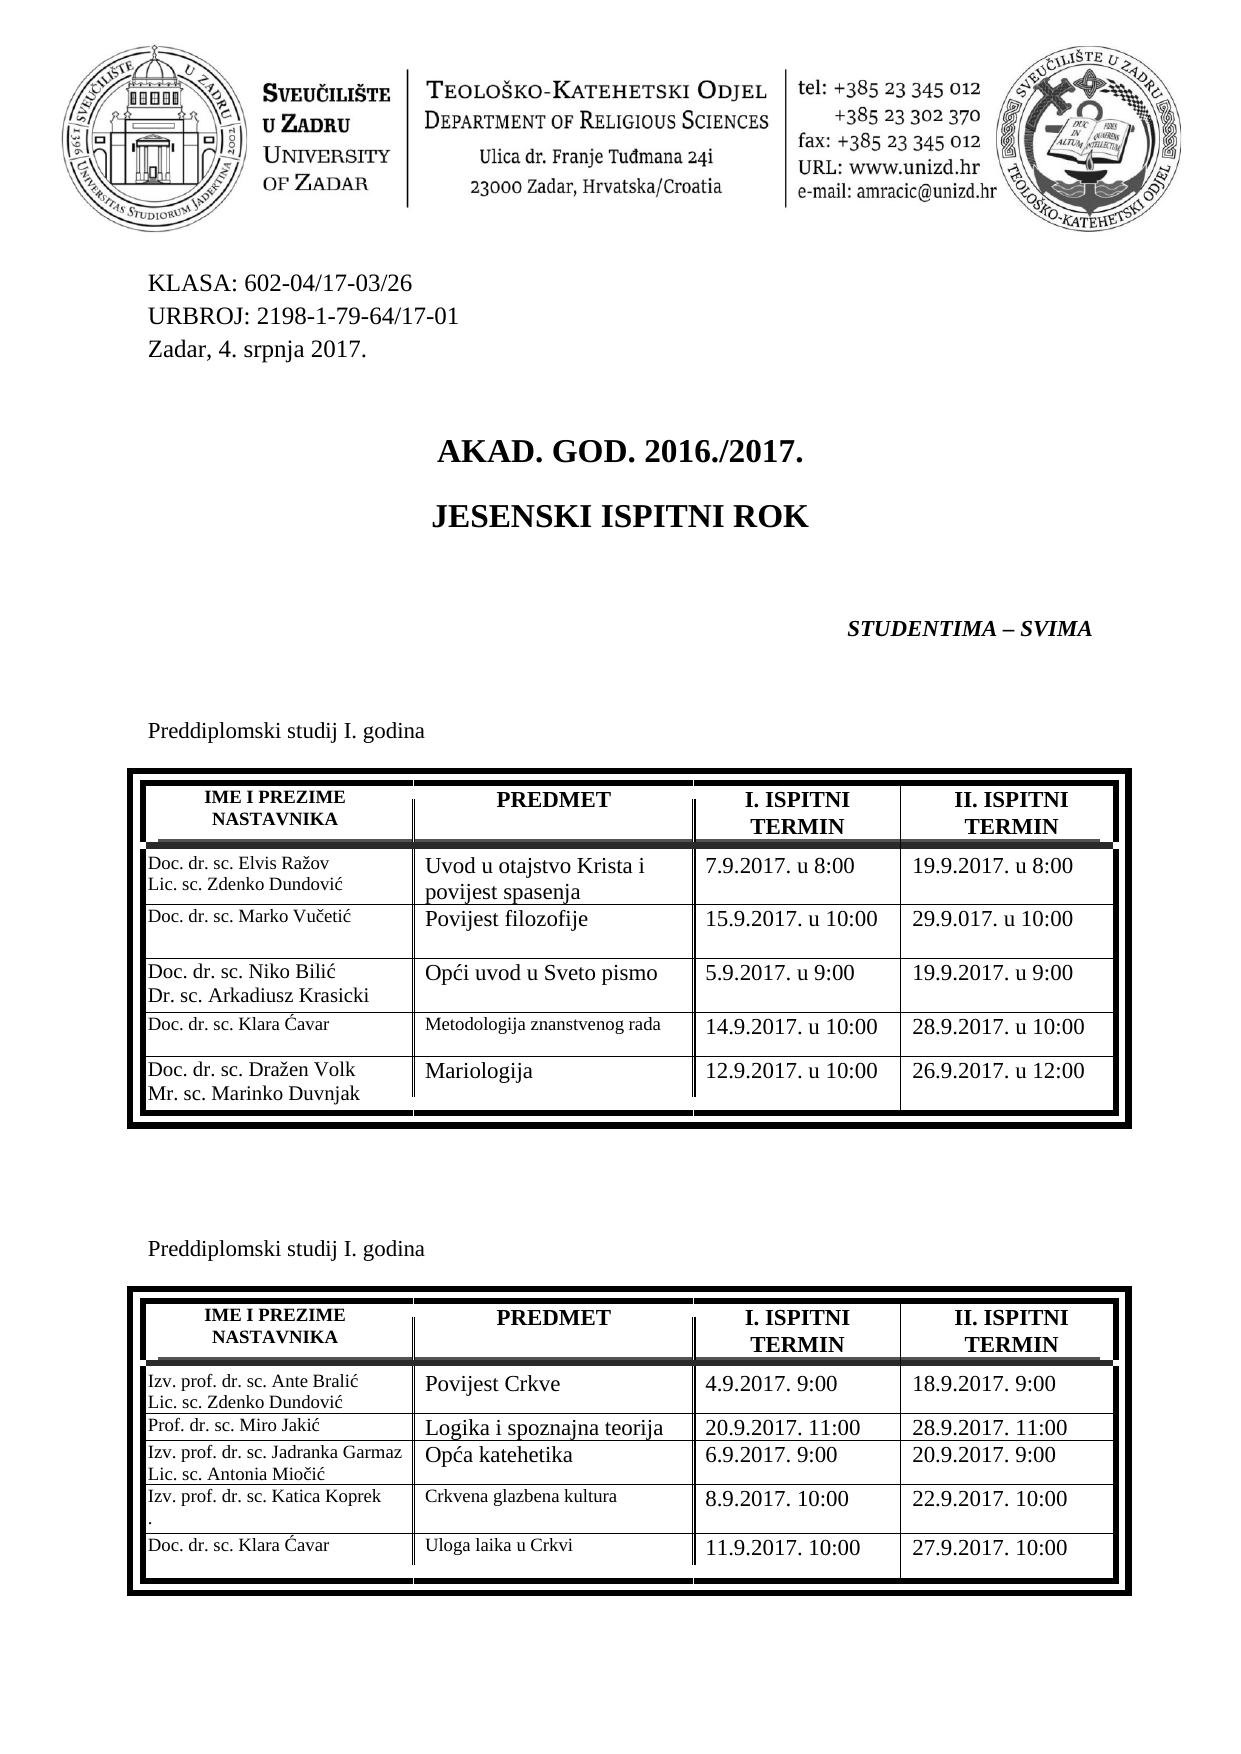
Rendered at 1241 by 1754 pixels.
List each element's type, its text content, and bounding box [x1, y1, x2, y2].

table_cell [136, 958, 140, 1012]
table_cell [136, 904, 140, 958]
picture [58, 41, 1182, 235]
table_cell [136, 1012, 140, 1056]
table_cell 12.9.2017. u 10:00 [694, 1057, 900, 1110]
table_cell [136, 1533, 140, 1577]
table_header IME I PREZIME NASTAVNIKA [136, 774, 413, 839]
table_header II. ISPITNI TERMIN [901, 774, 1122, 839]
table_cell 14.9.2017. u 10:00 [696, 1013, 900, 1056]
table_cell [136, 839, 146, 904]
table_cell Opća katehetika [415, 1441, 692, 1484]
text JESENSKI ISPITNI ROK [148, 497, 1093, 535]
table_cell 4.9.2017. 9:00 [696, 1370, 900, 1413]
table_header IME I PREZIME NASTAVNIKA [136, 1292, 413, 1357]
table_header PREDMET [414, 774, 694, 839]
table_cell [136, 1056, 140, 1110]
table_header PREDMET [414, 1292, 694, 1357]
table_cell Metodologija znanstvenog rada [415, 1013, 692, 1056]
table_cell 11.9.2017. 10:00 [694, 1534, 900, 1577]
table_cell 5.9.2017. u 9:00 [696, 959, 900, 1012]
table_cell Izv. prof. dr. sc. Ante Bralić Lic. sc. Zdenko Dundović [136, 1357, 412, 1413]
table_cell 7.9.2017. u 8:00 [696, 852, 900, 904]
table_cell Doc. dr. sc. Marko Vučetić [146, 905, 412, 958]
table_header II. ISPITNI TERMIN [901, 1292, 1122, 1357]
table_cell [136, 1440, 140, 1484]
table_cell Uvod u otajstvo Krista i povijest spasenja [415, 852, 692, 904]
text KLASA: 602-04/17-03/26 [148, 268, 1093, 297]
table_cell 19.9.2017. u 8:00 [901, 839, 1122, 904]
table_cell 20.9.2017. 11:00 [696, 1414, 900, 1440]
table_header I. ISPITNI TERMIN [694, 1304, 900, 1357]
table_cell 28.9.2017. u 10:00 [901, 1013, 1113, 1056]
table_cell Doc. dr. sc. Elvis Ražov Lic. sc. Zdenko Dundović [146, 849, 412, 904]
table_cell Povijest filozofije [415, 905, 692, 958]
table_cell 15.9.2017. u 10:00 [696, 905, 900, 958]
table_cell 19.9.2017. u 9:00 [901, 959, 1113, 1012]
text Preddiplomski studij I. godina [148, 1234, 1093, 1261]
table_cell Doc. dr. sc. Dražen Volk Mr. sc. Marinko Duvnjak [146, 1057, 413, 1110]
table_header I. ISPITNI TERMIN [694, 786, 900, 839]
table_cell Mariologija [414, 1057, 694, 1110]
table_cell Izv. prof. dr. sc. Jadranka Garmaz Lic. sc. Antonia Miočić [146, 1441, 412, 1484]
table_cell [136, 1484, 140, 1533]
table_cell 28.9.2017. 11:00 [901, 1414, 1113, 1440]
text STUDENTIMA – SVIMA [148, 614, 1093, 641]
text Zadar, 4. srpnja 2017. [148, 334, 1093, 363]
table_cell Prof. dr. sc. Miro Jakić [146, 1414, 412, 1440]
table_cell 26.9.2017. u 12:00 [901, 1057, 1113, 1110]
table_cell Opći uvod u Sveto pismo [415, 959, 692, 1012]
table_cell 27.9.2017. 10:00 [901, 1534, 1113, 1577]
table_cell 29.9.017. u 10:00 [901, 905, 1113, 958]
table_cell Uloga laika u Crkvi [414, 1534, 694, 1577]
table_cell Izv. prof. dr. sc. Katica Koprek . [146, 1485, 412, 1533]
text Preddiplomski studij I. godina [148, 717, 1093, 743]
table_cell Povijest Crkve [415, 1370, 692, 1413]
table_cell 22.9.2017. 10:00 [901, 1485, 1113, 1533]
table_cell 20.9.2017. 9:00 [901, 1441, 1113, 1484]
table_cell Doc. dr. sc. Niko Bilić Dr. sc. Arkadiusz Krasicki [146, 959, 412, 1012]
table_cell Doc. dr. sc. Klara Ćavar [146, 1013, 412, 1056]
table_cell Doc. dr. sc. Klara Ćavar [146, 1534, 413, 1577]
table_cell Crkvena glazbena kultura [415, 1485, 692, 1533]
table_cell 6.9.2017. 9:00 [696, 1441, 900, 1484]
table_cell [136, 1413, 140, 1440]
text URBROJ: 2198-1-79-64/17-01 [148, 301, 1093, 329]
table_cell 8.9.2017. 10:00 [696, 1485, 900, 1533]
table_cell 18.9.2017. 9:00 [901, 1357, 1122, 1413]
text AKAD. GOD. 2016./2017. [148, 432, 1093, 470]
table_cell Logika i spoznajna teorija [415, 1414, 692, 1440]
